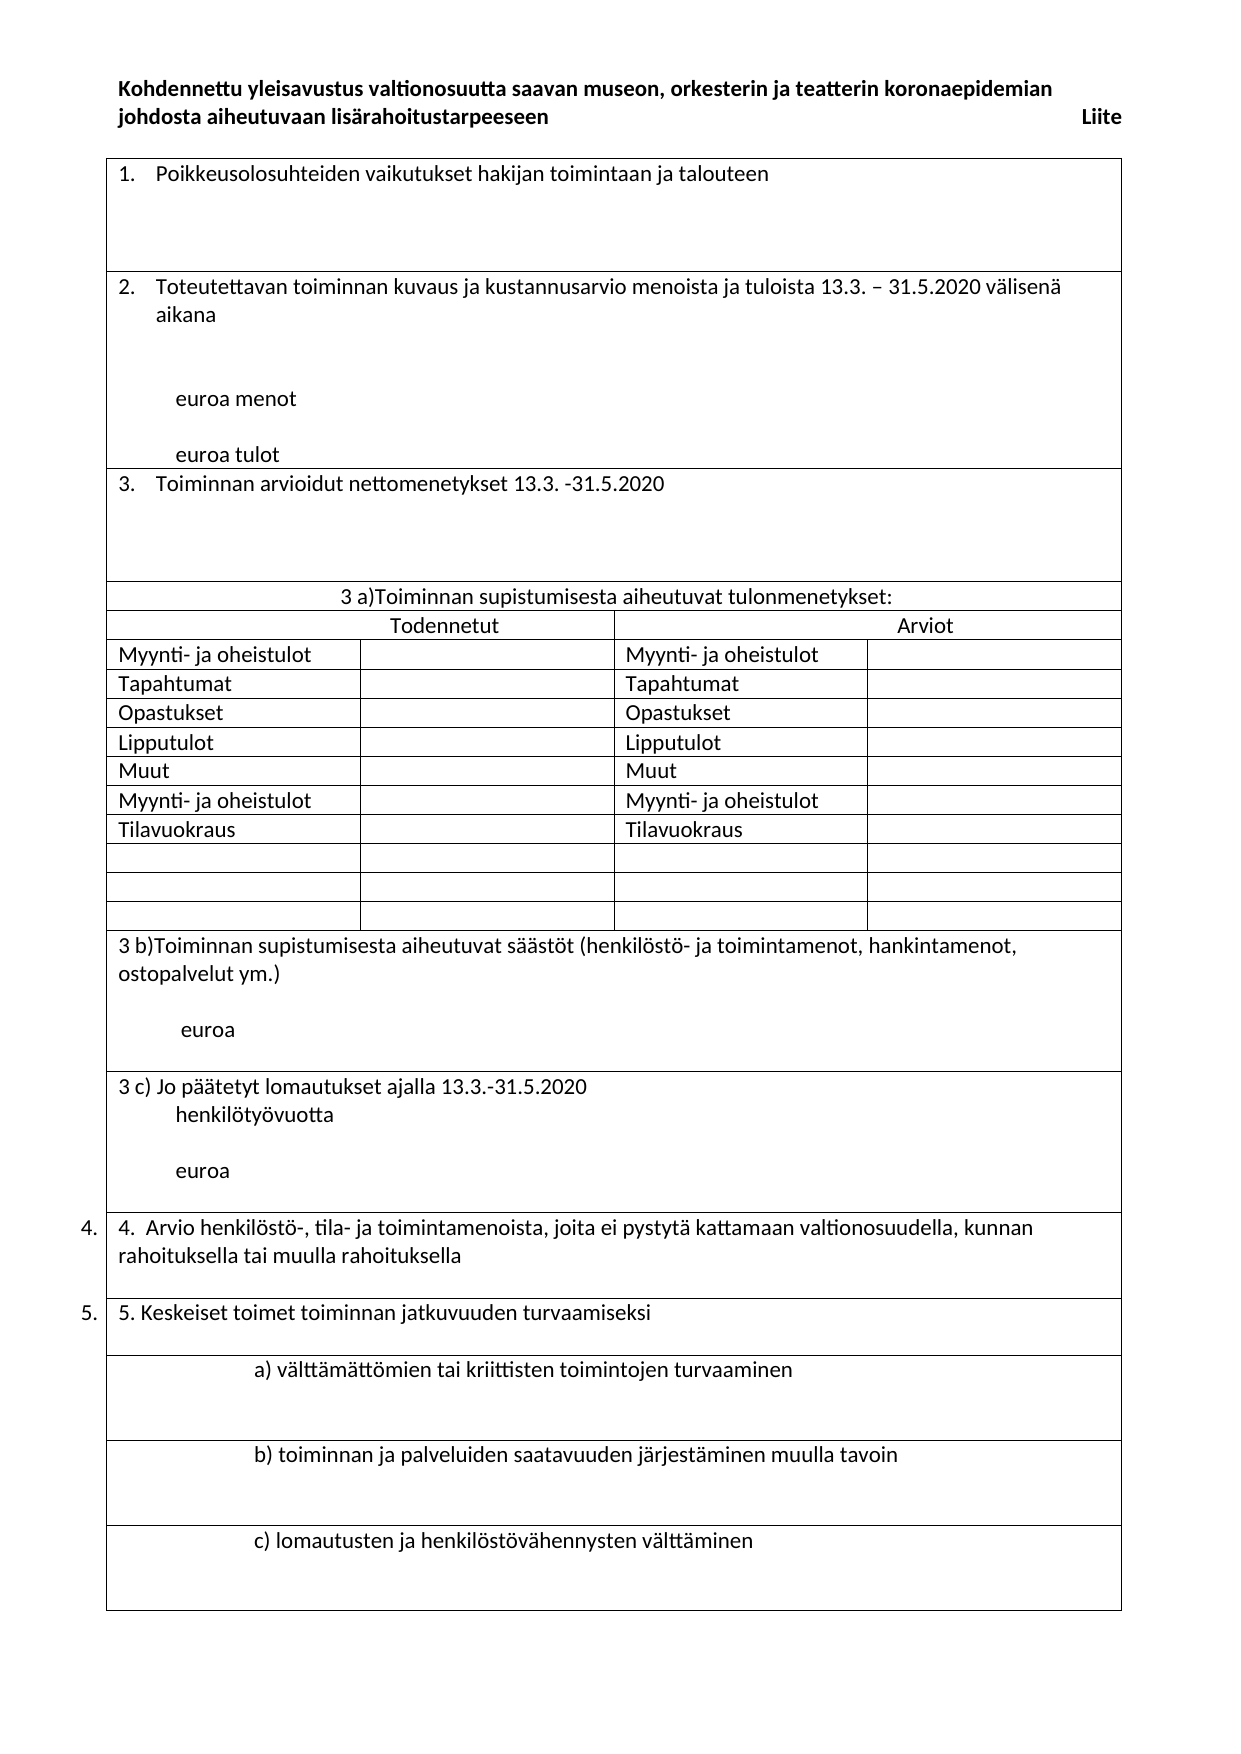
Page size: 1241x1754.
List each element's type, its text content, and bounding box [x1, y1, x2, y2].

table_cell [107, 873, 360, 901]
table_cell Tapahtumat [107, 670, 360, 697]
table_cell [361, 699, 614, 727]
table_cell [868, 640, 1121, 668]
table_cell [868, 670, 1121, 697]
table_cell [868, 728, 1121, 756]
table_cell Toiminnan arvioidut nettomenetykset 13.3. -31.5.2020 [107, 469, 1121, 581]
table_cell Muut [615, 757, 867, 785]
table_cell [361, 844, 614, 872]
table_cell Myynti- ja oheistulot [107, 640, 360, 668]
table_cell [361, 786, 614, 814]
table_cell Myynti- ja oheistulot [107, 786, 360, 814]
table_cell 5. Keskeiset toimet toiminnan jatkuvuuden turvaamiseksi [107, 1299, 1121, 1354]
table_cell [361, 670, 614, 697]
table_cell [361, 873, 614, 901]
table_cell a) välttämättömien tai kriittisten toimintojen turvaaminen [107, 1356, 1121, 1439]
table_cell Opastukset [615, 699, 867, 727]
table_cell Lipputulot [107, 728, 360, 756]
table_cell 3 a)Toiminnan supistumisesta aiheutuvat tulonmenetykset: [107, 582, 1121, 610]
table_cell Myynti- ja oheistulot [615, 786, 867, 814]
table_cell [868, 873, 1121, 901]
table_cell Todennetut [107, 611, 614, 639]
table_cell [868, 902, 1121, 930]
table_cell b) toiminnan ja palveluiden saatavuuden järjestäminen muulla tavoin [107, 1441, 1121, 1525]
table_cell [361, 728, 614, 756]
table_cell Myynti- ja oheistulot [615, 640, 867, 668]
table_cell c) lomautusten ja henkilöstövähennysten välttäminen [107, 1526, 1121, 1610]
table_cell [361, 640, 614, 668]
table_cell Muut [107, 757, 360, 785]
table_header Poikkeusolosuhteiden vaikutukset hakijan toimintaan ja talouteen [107, 159, 1121, 271]
table_cell [107, 902, 360, 930]
table_cell [868, 757, 1121, 785]
table_cell [868, 699, 1121, 727]
table_cell Lipputulot [615, 728, 867, 756]
table_cell [361, 902, 614, 930]
table_cell [615, 902, 867, 930]
table_cell Tilavuokraus [107, 815, 360, 843]
table_cell Tapahtumat [615, 670, 867, 697]
table_cell Opastukset [107, 699, 360, 727]
table_cell [361, 757, 614, 785]
table_cell [361, 815, 614, 843]
table_cell [107, 844, 360, 872]
table_cell 3 b)Toiminnan supistumisesta aiheutuvat säästöt (henkilöstö- ja toimintamenot, hankintamenot, ostopalvelut ym.) euroa [107, 931, 1121, 1071]
table_cell [615, 844, 867, 872]
table_cell [615, 873, 867, 901]
table_cell 4. Arvio henkilöstö-, tila- ja toimintamenoista, joita ei pystytä kattamaan valtionosuudella, kunnan rahoituksella tai muulla rahoituksella [107, 1213, 1121, 1297]
table_cell Toteutettavan toiminnan kuvaus ja kustannusarvio menoista ja tuloista 13.3. – 31.5.2020 välisenä aikana euroa menot euroa tulot [107, 272, 1121, 468]
table_cell [868, 844, 1121, 872]
table_cell [868, 786, 1121, 814]
table_cell Tilavuokraus [615, 815, 867, 843]
table_cell Arviot [615, 611, 1121, 639]
table_cell [868, 815, 1121, 843]
table_cell 3 c) Jo päätetyt lomautukset ajalla 13.3.-31.5.2020 henkilötyövuotta euroa [107, 1072, 1121, 1212]
